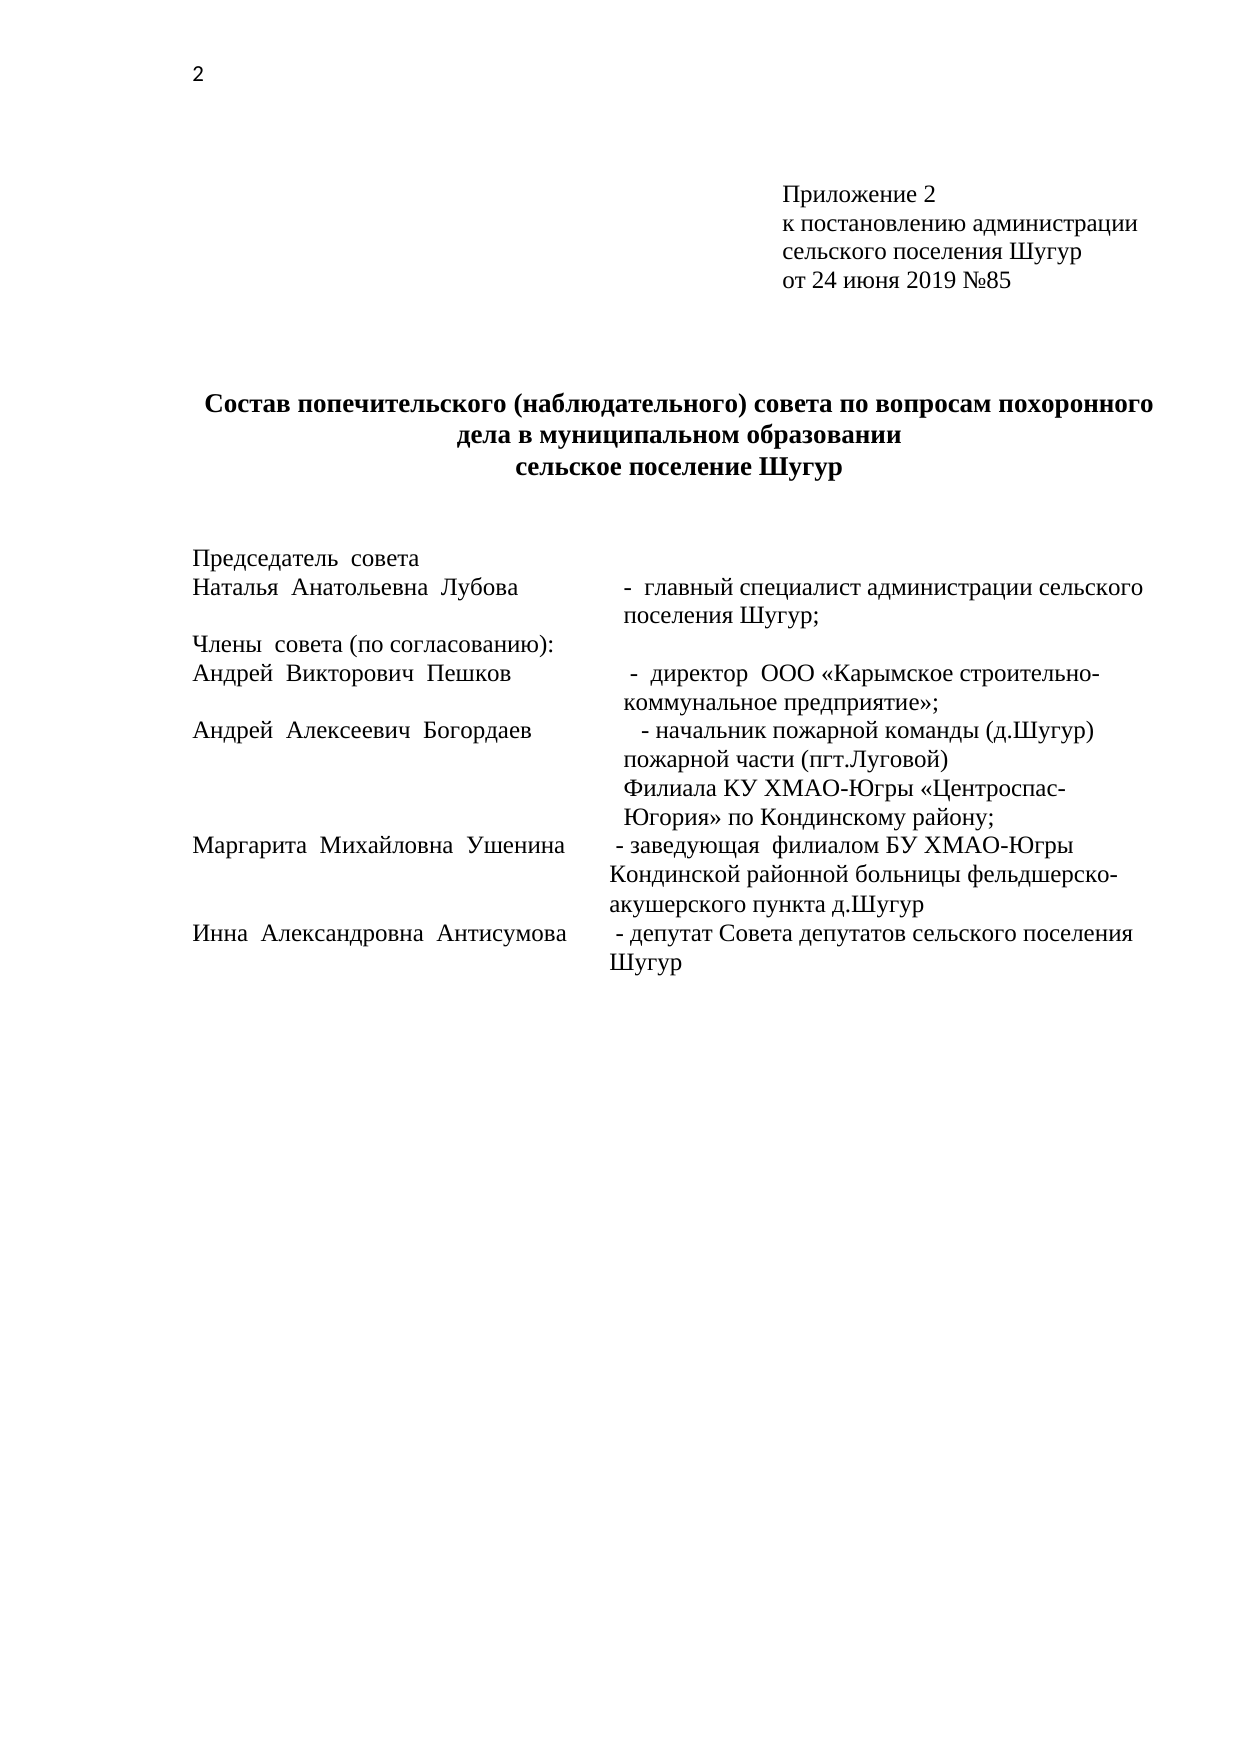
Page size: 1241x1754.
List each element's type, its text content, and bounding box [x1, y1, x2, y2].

text Андрей Алексеевич Богордаев - начальник пожарной команды (д.Шугур) [192, 716, 1167, 744]
text Андрей Викторович Пешков - директор ООО «Карымское строительно-коммунальное предприятие»; [192, 658, 1167, 716]
text к постановлению администрации [782, 208, 1146, 236]
text Югория» по Кондинскому району; [192, 802, 1167, 831]
text сельского поселения Шугур [782, 236, 1146, 265]
text Приложение 2 [782, 179, 1146, 208]
text Маргарита Михайловна Ушенина - заведующая филиалом БУ ХМАО-Югры Кондинской районной больницы фельдшерско-акушерского пункта д.Шугур [192, 831, 1167, 918]
text Председатель совета [192, 543, 1167, 572]
text Инна Александровна Антисумова - депутат Совета депутатов сельского поселения Шугур [192, 918, 1167, 976]
text сельское поселение Шугур [192, 449, 1166, 481]
text Филиала КУ ХМАО-Югры «Центроспас- [192, 773, 1167, 802]
text от 24 июня 2019 №85 [782, 265, 1146, 294]
text пожарной части (пгт.Луговой) [192, 744, 1167, 773]
text Состав попечительского (наблюдательного) совета по вопросам похоронного дела в муниципальном образовании [192, 387, 1166, 449]
text Члены совета (по согласованию): [192, 629, 1167, 658]
text Наталья Анатольевна Лубова - главный специалист администрации сельского поселения Шугур; [192, 572, 1167, 629]
